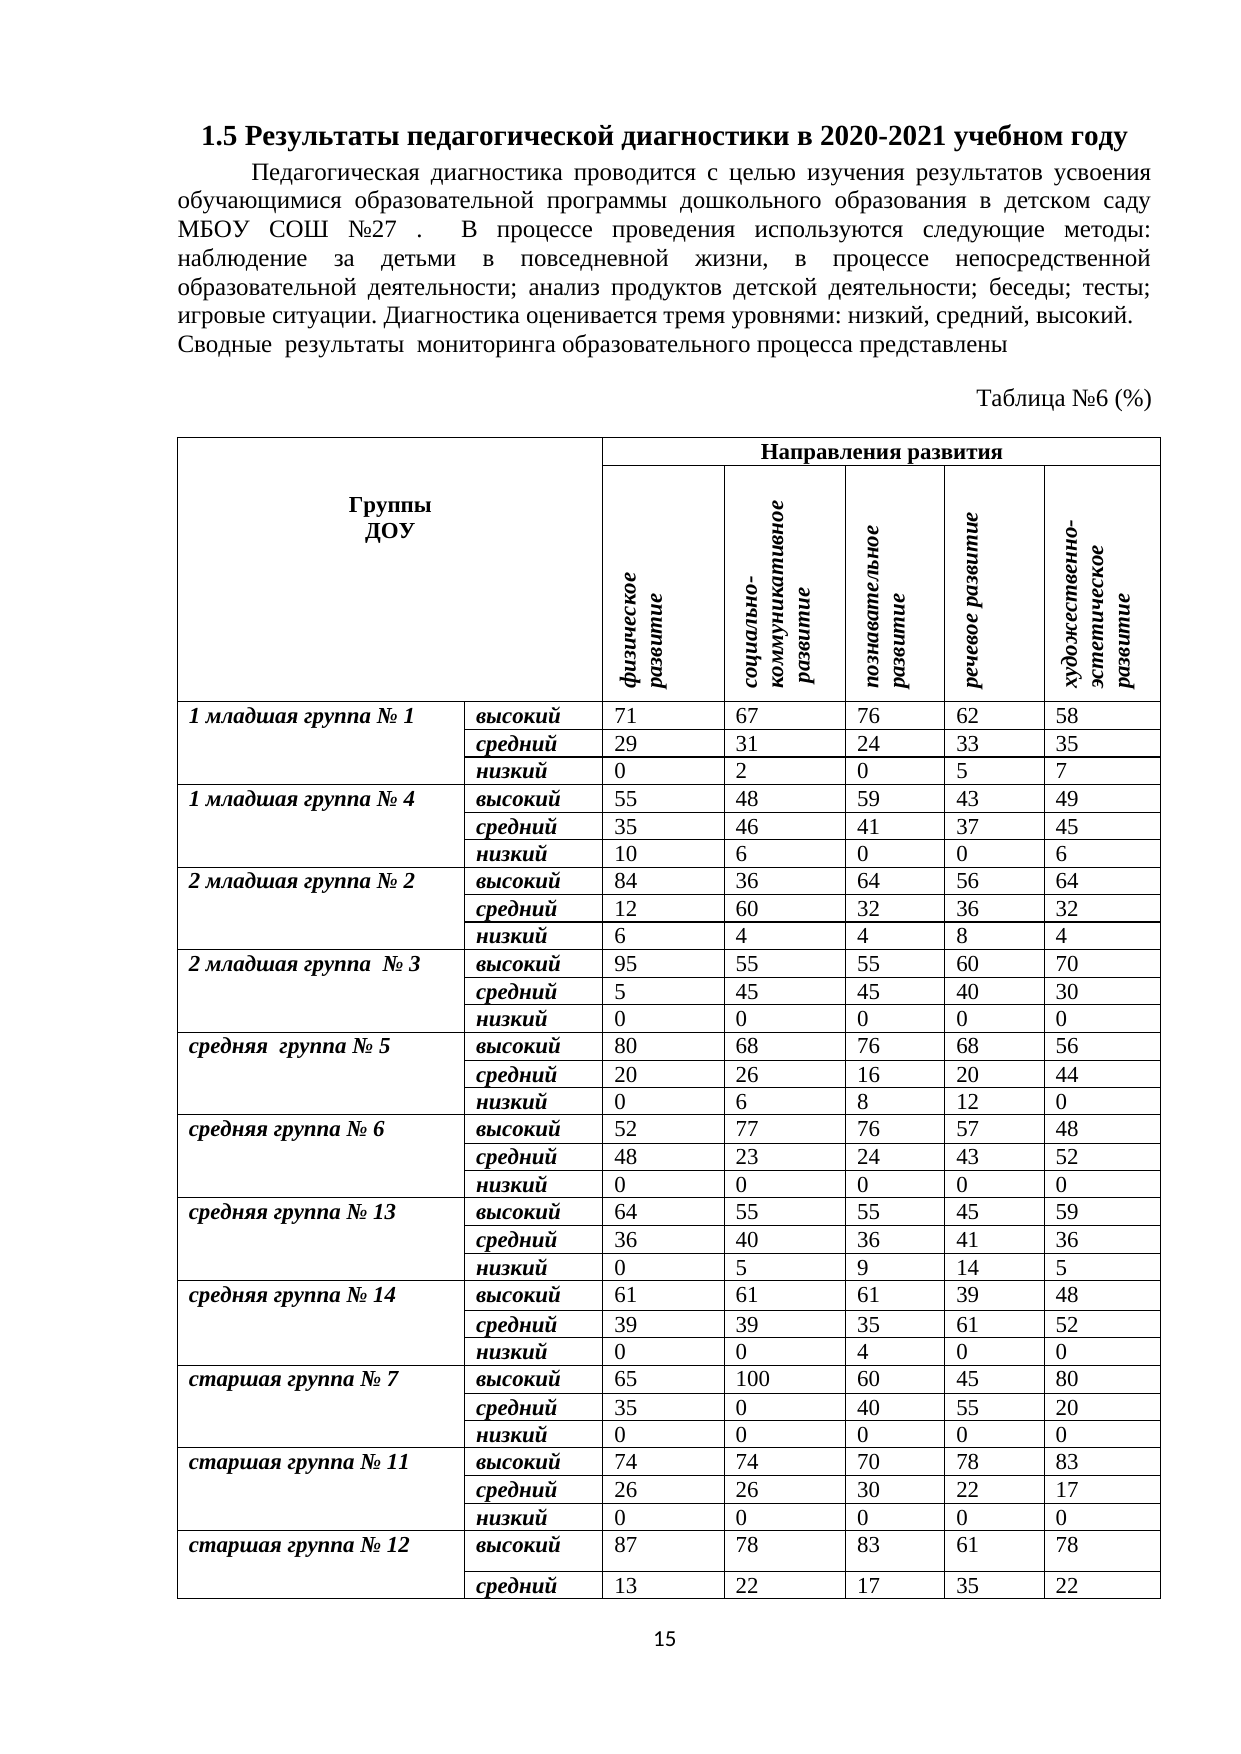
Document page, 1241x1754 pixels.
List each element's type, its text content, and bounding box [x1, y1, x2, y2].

table_cell 71 [603, 702, 724, 729]
table_cell 8 [945, 923, 1044, 949]
table_cell 0 [945, 1421, 1044, 1447]
table_cell 56 [1045, 1033, 1160, 1059]
table_cell 4 [846, 923, 944, 949]
table_cell 16 [846, 1061, 944, 1087]
table_cell 52 [1045, 1144, 1160, 1170]
table_cell средняя группа № 14 [178, 1281, 464, 1364]
table_cell 2 [725, 758, 845, 784]
table_cell 20 [603, 1061, 724, 1087]
table_cell 5 [725, 1254, 845, 1280]
table_cell 36 [603, 1226, 724, 1253]
table_cell 77 [725, 1115, 845, 1142]
table_cell 0 [603, 1338, 724, 1364]
table_cell 55 [603, 785, 724, 812]
table_cell 35 [945, 1572, 1044, 1598]
table_cell 23 [725, 1144, 845, 1170]
table_cell 0 [603, 1421, 724, 1447]
table_cell 62 [945, 702, 1044, 729]
table_cell 2 младшая группа № 3 [178, 950, 464, 1032]
table_cell 100 [725, 1366, 845, 1392]
table_cell 26 [725, 1476, 845, 1503]
table_cell средний [465, 1476, 602, 1503]
table_cell 83 [1045, 1448, 1160, 1475]
table_cell 5 [945, 758, 1044, 784]
table_cell 64 [1045, 868, 1160, 894]
table_cell 0 [945, 1504, 1044, 1530]
table_cell 0 [603, 1005, 724, 1032]
table_cell 32 [846, 895, 944, 921]
table_cell 61 [945, 1311, 1044, 1337]
table_cell старшая группа № 7 [178, 1366, 464, 1447]
table_cell речевое развитие [945, 466, 1044, 701]
table_cell низкий [465, 1005, 602, 1032]
table_cell 0 [603, 1171, 724, 1197]
table_cell 30 [1045, 978, 1160, 1004]
table_cell 17 [846, 1572, 944, 1598]
table_cell 24 [846, 1144, 944, 1170]
table_cell 31 [725, 730, 845, 756]
table_cell 6 [725, 840, 845, 867]
table_cell 22 [725, 1572, 845, 1598]
table_cell 48 [1045, 1281, 1160, 1310]
table_cell 59 [846, 785, 944, 812]
table_cell 95 [603, 950, 724, 977]
table_cell 40 [725, 1226, 845, 1253]
table_cell 22 [1045, 1572, 1160, 1598]
table_cell 52 [1045, 1311, 1160, 1337]
table_cell высокий [465, 1366, 602, 1392]
table_cell 74 [603, 1448, 724, 1475]
table_cell средний [465, 1394, 602, 1420]
table_cell 60 [846, 1366, 944, 1392]
table_cell 76 [846, 1033, 944, 1059]
table_cell 0 [1045, 1421, 1160, 1447]
table_cell 83 [846, 1531, 944, 1571]
table_cell средний [465, 1311, 602, 1337]
table_cell 0 [846, 758, 944, 784]
table_cell 52 [603, 1115, 724, 1142]
table_cell средний [465, 730, 602, 756]
table_cell 64 [603, 1198, 724, 1225]
table_cell 67 [725, 702, 845, 729]
table_cell 33 [945, 730, 1044, 756]
table_cell низкий [465, 758, 602, 784]
table_cell 36 [945, 895, 1044, 921]
table_cell старшая группа № 11 [178, 1448, 464, 1530]
table_cell 4 [725, 923, 845, 949]
table_cell 68 [945, 1033, 1044, 1059]
table_cell средний [465, 1144, 602, 1170]
table_cell низкий [465, 1088, 602, 1114]
table_cell физическое развитие [603, 466, 724, 701]
table_cell 39 [725, 1311, 845, 1337]
table_cell 0 [725, 1171, 845, 1197]
table_cell старшая группа № 12 [178, 1531, 464, 1598]
table_cell низкий [465, 1421, 602, 1447]
table_cell 59 [1045, 1198, 1160, 1225]
table_cell 35 [603, 1394, 724, 1420]
table_cell 49 [1045, 785, 1160, 812]
table_cell 1 младшая группа № 1 [178, 702, 464, 784]
table_cell 80 [603, 1033, 724, 1059]
table_cell 41 [846, 813, 944, 839]
table_cell 70 [846, 1448, 944, 1475]
table_cell высокий [465, 1531, 602, 1571]
table_cell средний [465, 813, 602, 839]
table_cell 0 [603, 1088, 724, 1114]
table_cell 0 [846, 1421, 944, 1447]
table_cell 56 [945, 868, 1044, 894]
table_cell средний [465, 1226, 602, 1253]
table_cell 0 [1045, 1088, 1160, 1114]
table_cell 57 [945, 1115, 1044, 1142]
table_cell 76 [846, 1115, 944, 1142]
table_cell 55 [945, 1394, 1044, 1420]
table_cell 44 [1045, 1061, 1160, 1087]
table_cell 26 [603, 1476, 724, 1503]
table_cell 87 [603, 1531, 724, 1571]
table_cell 26 [725, 1061, 845, 1087]
table_cell средний [465, 1061, 602, 1087]
table_cell высокий [465, 1115, 602, 1142]
table_cell низкий [465, 923, 602, 949]
table_cell 0 [603, 1254, 724, 1280]
table_cell 78 [1045, 1531, 1160, 1571]
table_cell 70 [1045, 950, 1160, 977]
table_cell 76 [846, 702, 944, 729]
table_cell 0 [725, 1421, 845, 1447]
table_cell 61 [725, 1281, 845, 1310]
table_cell 5 [1045, 1254, 1160, 1280]
table_cell 74 [725, 1448, 845, 1475]
table_cell 12 [603, 895, 724, 921]
table_cell 80 [1045, 1366, 1160, 1392]
table_cell 0 [1045, 1171, 1160, 1197]
table_cell средний [465, 978, 602, 1004]
table_cell 0 [846, 1005, 944, 1032]
table_cell 40 [846, 1394, 944, 1420]
table_cell 39 [945, 1281, 1044, 1310]
table_cell 0 [1045, 1005, 1160, 1032]
text Таблица №6 (%) [177, 383, 1152, 412]
table_cell 68 [725, 1033, 845, 1059]
table_cell 48 [1045, 1115, 1160, 1142]
table_cell 48 [725, 785, 845, 812]
table_cell 0 [603, 758, 724, 784]
table_cell низкий [465, 1254, 602, 1280]
table_cell 48 [603, 1144, 724, 1170]
table_cell высокий [465, 1033, 602, 1059]
table_cell средняя группа № 6 [178, 1115, 464, 1197]
table_cell 78 [725, 1531, 845, 1571]
table_cell 4 [1045, 923, 1160, 949]
table_cell 17 [1045, 1476, 1160, 1503]
table_cell низкий [465, 840, 602, 867]
table_cell средний [465, 1572, 602, 1598]
table_header Направления развития [603, 438, 1160, 465]
table_cell 8 [846, 1088, 944, 1114]
table_cell 4 [846, 1338, 944, 1364]
table_cell 61 [846, 1281, 944, 1310]
table_cell высокий [465, 1281, 602, 1310]
text Сводные результаты мониторинга образовательного процесса представлены [177, 329, 1152, 358]
table_cell 36 [846, 1226, 944, 1253]
table_cell 6 [1045, 840, 1160, 867]
table_cell 55 [846, 1198, 944, 1225]
table_cell 0 [725, 1394, 845, 1420]
table_cell 0 [945, 1338, 1044, 1364]
table_cell 55 [725, 1198, 845, 1225]
table_cell социально-коммуникативное развитие [725, 466, 845, 701]
table_cell 13 [603, 1572, 724, 1598]
table_cell 29 [603, 730, 724, 756]
table_cell низкий [465, 1171, 602, 1197]
table_cell 36 [725, 868, 845, 894]
table_cell 2 младшая группа № 2 [178, 868, 464, 949]
table_cell 45 [945, 1366, 1044, 1392]
table_cell 0 [1045, 1338, 1160, 1364]
table_cell 41 [945, 1226, 1044, 1253]
table_cell 37 [945, 813, 1044, 839]
table_cell 45 [1045, 813, 1160, 839]
table_cell 0 [846, 840, 944, 867]
table_cell 60 [945, 950, 1044, 977]
table_cell высокий [465, 1448, 602, 1475]
table_cell 6 [603, 923, 724, 949]
table_cell средний [465, 895, 602, 921]
table_cell низкий [465, 1504, 602, 1530]
table_cell 0 [1045, 1504, 1160, 1530]
table_cell 0 [846, 1504, 944, 1530]
table_cell высокий [465, 1198, 602, 1225]
table_cell 35 [846, 1311, 944, 1337]
table_cell 0 [945, 1005, 1044, 1032]
table_cell 32 [1045, 895, 1160, 921]
table_cell 20 [1045, 1394, 1160, 1420]
table_cell высокий [465, 868, 602, 894]
table_cell 64 [846, 868, 944, 894]
table_cell 0 [945, 840, 1044, 867]
table_cell 84 [603, 868, 724, 894]
table_cell 7 [1045, 758, 1160, 784]
table_cell 9 [846, 1254, 944, 1280]
table_cell 39 [603, 1311, 724, 1337]
table_cell 46 [725, 813, 845, 839]
table_cell 35 [1045, 730, 1160, 756]
table_cell 0 [846, 1171, 944, 1197]
table_cell познавательное развитие [846, 466, 944, 701]
table_cell 6 [725, 1088, 845, 1114]
table_cell 43 [945, 1144, 1044, 1170]
table_cell 1 младшая группа № 4 [178, 785, 464, 867]
table_header Группы ДОУ [178, 438, 602, 701]
table_cell 30 [846, 1476, 944, 1503]
table_cell 45 [846, 978, 944, 1004]
table_cell 36 [1045, 1226, 1160, 1253]
table_cell 0 [725, 1338, 845, 1364]
table_cell высокий [465, 785, 602, 812]
table_cell 78 [945, 1448, 1044, 1475]
table_cell средняя группа № 5 [178, 1033, 464, 1114]
table_cell 61 [945, 1531, 1044, 1571]
subtitle 1.5 Результаты педагогической диагностики в 2020-2021 учебном году [177, 118, 1152, 152]
table_cell 40 [945, 978, 1044, 1004]
table_cell 55 [725, 950, 845, 977]
table_cell 0 [945, 1171, 1044, 1197]
table_cell 61 [603, 1281, 724, 1310]
table_cell 58 [1045, 702, 1160, 729]
table_cell низкий [465, 1338, 602, 1364]
table_cell 43 [945, 785, 1044, 812]
table_cell 45 [725, 978, 845, 1004]
table_cell 45 [945, 1198, 1044, 1225]
text Педагогическая диагностика проводится с целью изучения результатов усвоения обучающимися образовательной программы дошкольного образования в детском саду МБОУ СОШ №27 . В процессе проведения используются следующие методы: наблюдение за детьми в повседневной жизни, в процессе непосредственной образовательной деятельности; анализ продуктов детской деятельности; беседы; тесты; игровые ситуации. Диагностика оценивается тремя уровнями: низкий, средний, высокий. [177, 157, 1152, 329]
table_cell 12 [945, 1088, 1044, 1114]
table_cell 60 [725, 895, 845, 921]
table_cell средняя группа № 13 [178, 1198, 464, 1280]
table_cell 5 [603, 978, 724, 1004]
table_cell 14 [945, 1254, 1044, 1280]
table_cell 20 [945, 1061, 1044, 1087]
table_cell 55 [846, 950, 944, 977]
table_cell 22 [945, 1476, 1044, 1503]
table_cell 35 [603, 813, 724, 839]
table_cell 0 [725, 1005, 845, 1032]
table_cell 10 [603, 840, 724, 867]
table_cell высокий [465, 702, 602, 729]
table_cell 0 [603, 1504, 724, 1530]
table_cell художественно-эстетическое развитие [1045, 466, 1160, 701]
table_cell 24 [846, 730, 944, 756]
table_cell 0 [725, 1504, 845, 1530]
table_cell 65 [603, 1366, 724, 1392]
table_cell высокий [465, 950, 602, 977]
